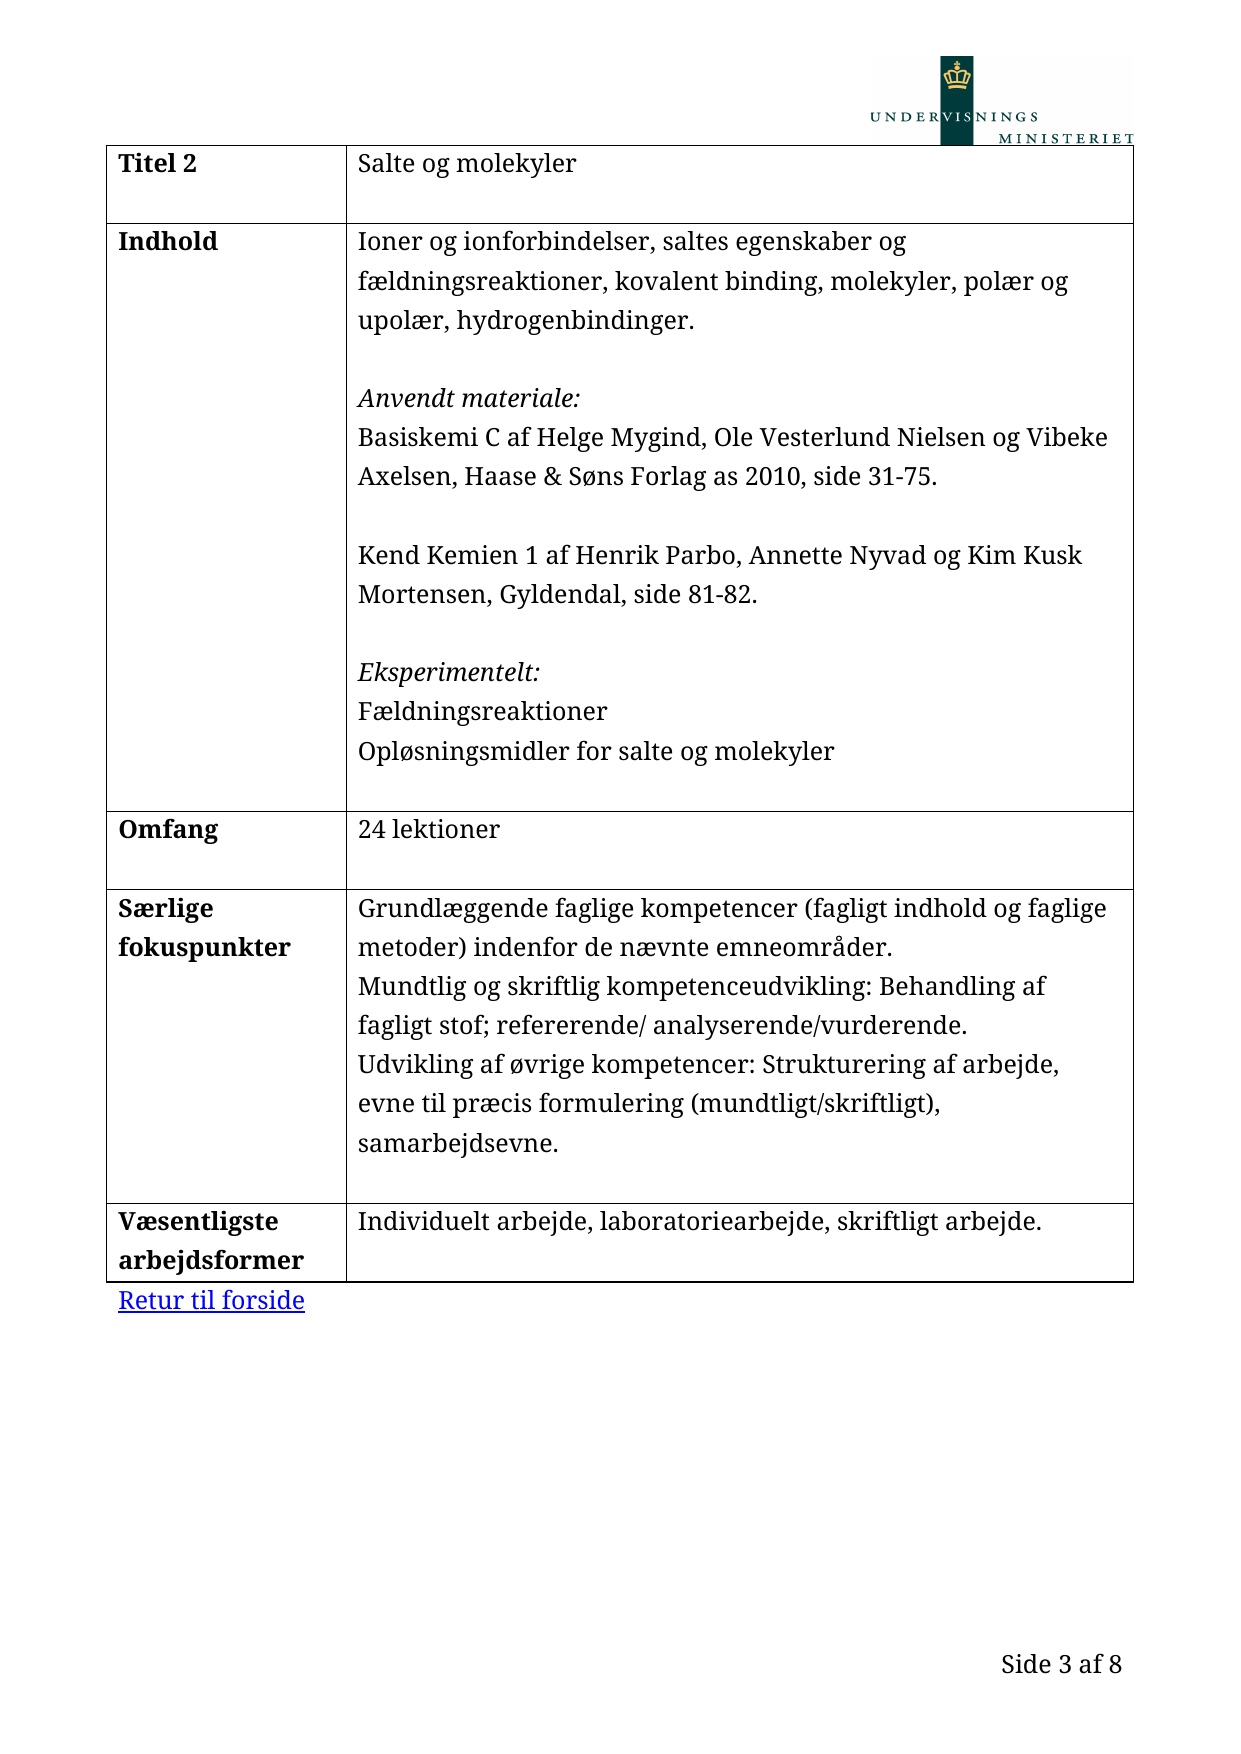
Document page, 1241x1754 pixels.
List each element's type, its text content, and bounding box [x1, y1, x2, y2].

text Retur til forside [118, 1283, 1122, 1316]
table_cell Væsentligste arbejdsformer [107, 1204, 346, 1281]
table_header Titel 2 [107, 146, 346, 223]
table_cell Ioner og ionforbindelser, saltes egenskaber og fældningsreaktioner, kovalent binding, molekyler, polær og upolær, hydrogenbindinger. Anvendt materiale: Basiskemi C af Helge Mygind, Ole Vesterlund Nielsen og Vibeke Axelsen, Haase & Søns Forlag as 2010, side 31-75. Kend Kemien 1 af Henrik Parbo, Annette Nyvad og Kim Kusk Mortensen, Gyldendal, side 81-82. Eksperimentelt: Fældningsreaktioner Opløsningsmidler for salte og molekyler [347, 224, 1133, 811]
table_cell Omfang [107, 812, 346, 889]
table_cell 24 lektioner [347, 812, 1133, 889]
table_cell Grundlæggende faglige kompetencer (fagligt indhold og faglige metoder) indenfor de nævnte emneområder. Mundtlig og skriftlig kompetenceudvikling: Behandling af fagligt stof; refererende/ analyserende/vurderende. Udvikling af øvrige kompetencer: Strukturering af arbejde, evne til præcis formulering (mundtligt/skriftligt), samarbejdsevne. [347, 890, 1133, 1203]
table_cell Individuelt arbejde, laboratoriearbejde, skriftligt arbejde. [347, 1204, 1133, 1281]
table_cell Indhold [107, 224, 346, 811]
picture [871, 56, 1134, 145]
table_cell Særlige fokuspunkter [107, 890, 346, 1203]
table_header Salte og molekyler [347, 146, 1133, 223]
